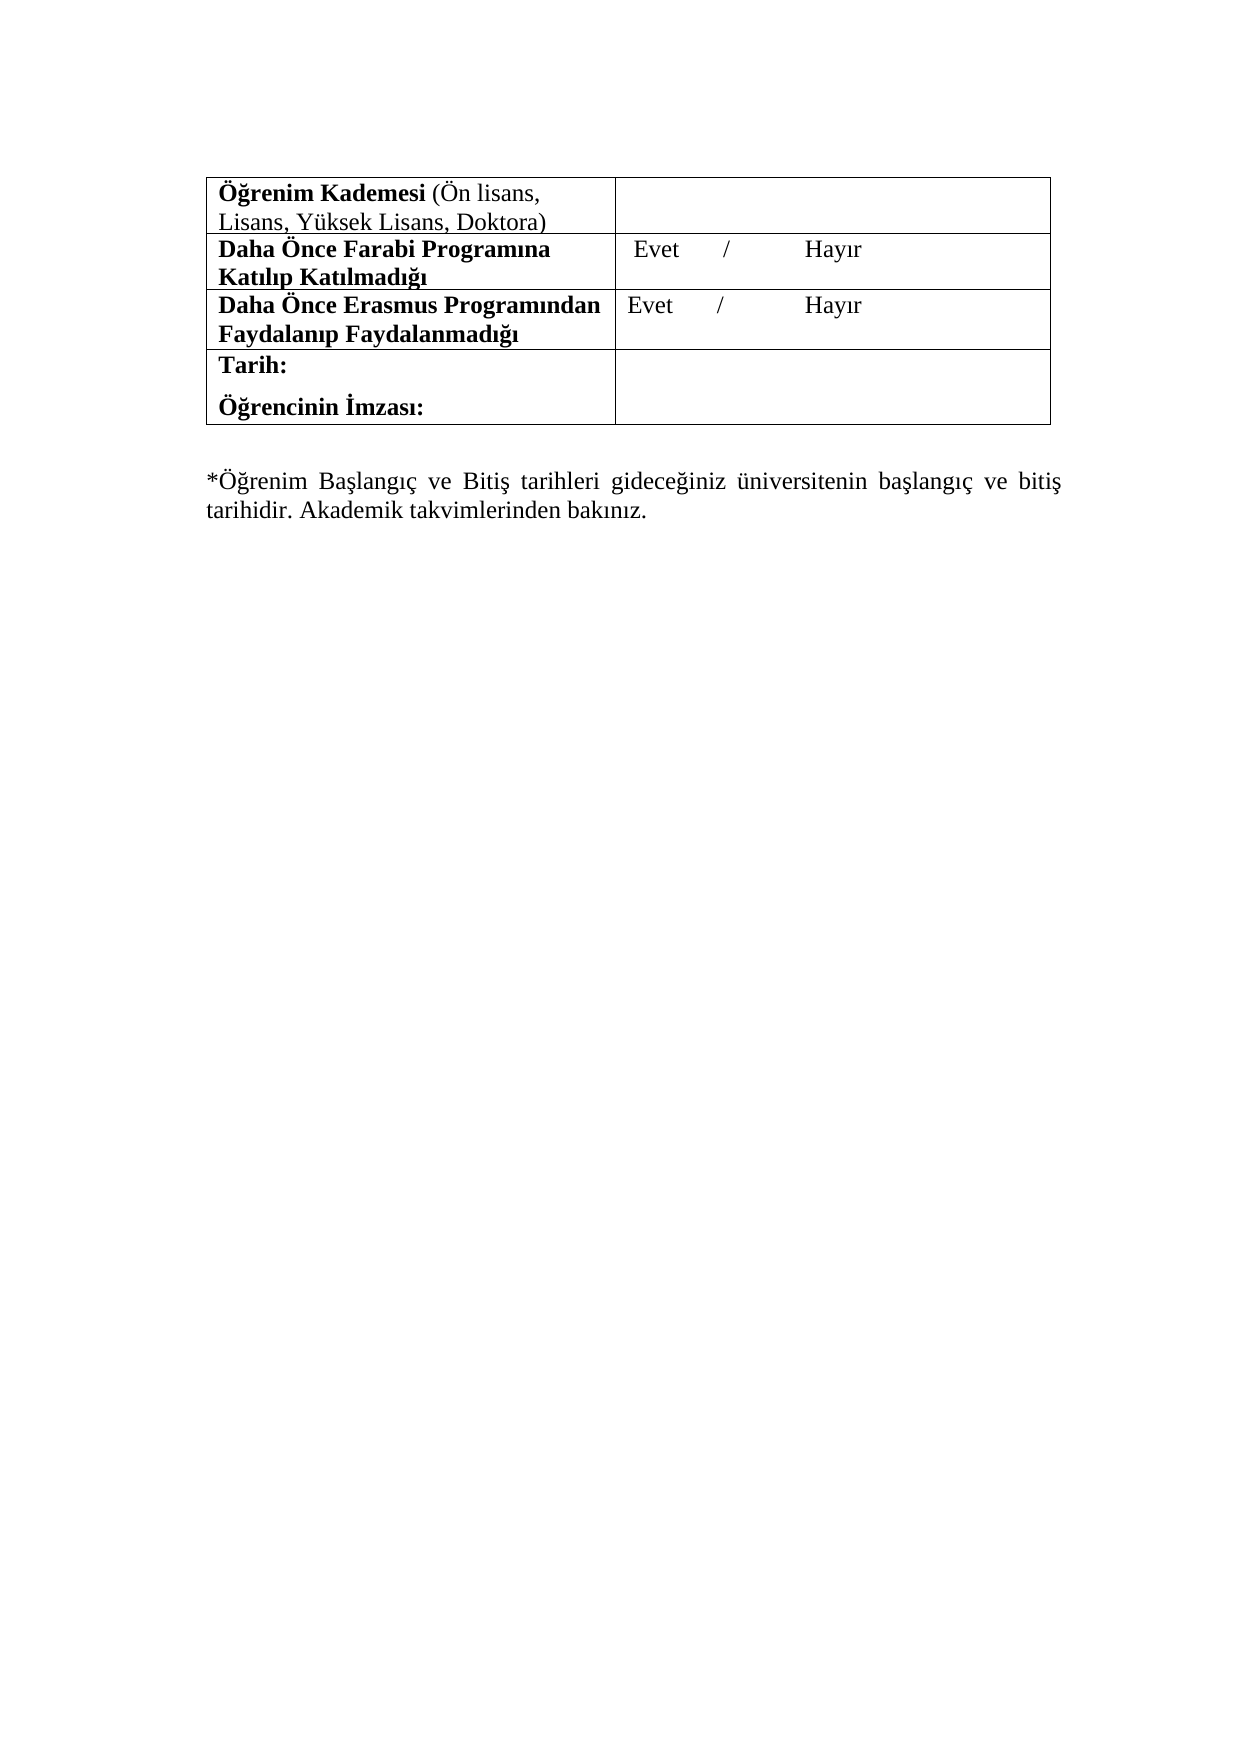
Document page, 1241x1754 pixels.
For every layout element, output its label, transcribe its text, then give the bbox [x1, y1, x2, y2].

table_cell Evet / Hayır [616, 290, 1050, 349]
table_cell [616, 178, 1050, 233]
table_cell Evet / Hayır [616, 234, 1050, 289]
table_cell Tarih: Öğrencinin İmzası: [207, 350, 615, 424]
table_cell Daha Önce Farabi Programına Katılıp Katılmadığı [207, 234, 615, 289]
table_cell Daha Önce Erasmus Programından Faydalanıp Faydalanmadığı [207, 290, 615, 349]
text *Öğrenim Başlangıç ve Bitiş tarihleri gideceğiniz üniversitenin başlangıç ve bitiş tarihidir. Akademik takvimlerinden bakınız. [206, 466, 1063, 524]
table_cell [616, 350, 1050, 424]
table_cell Öğrenim Kademesi (Ön lisans, Lisans, Yüksek Lisans, Doktora) [207, 178, 615, 233]
